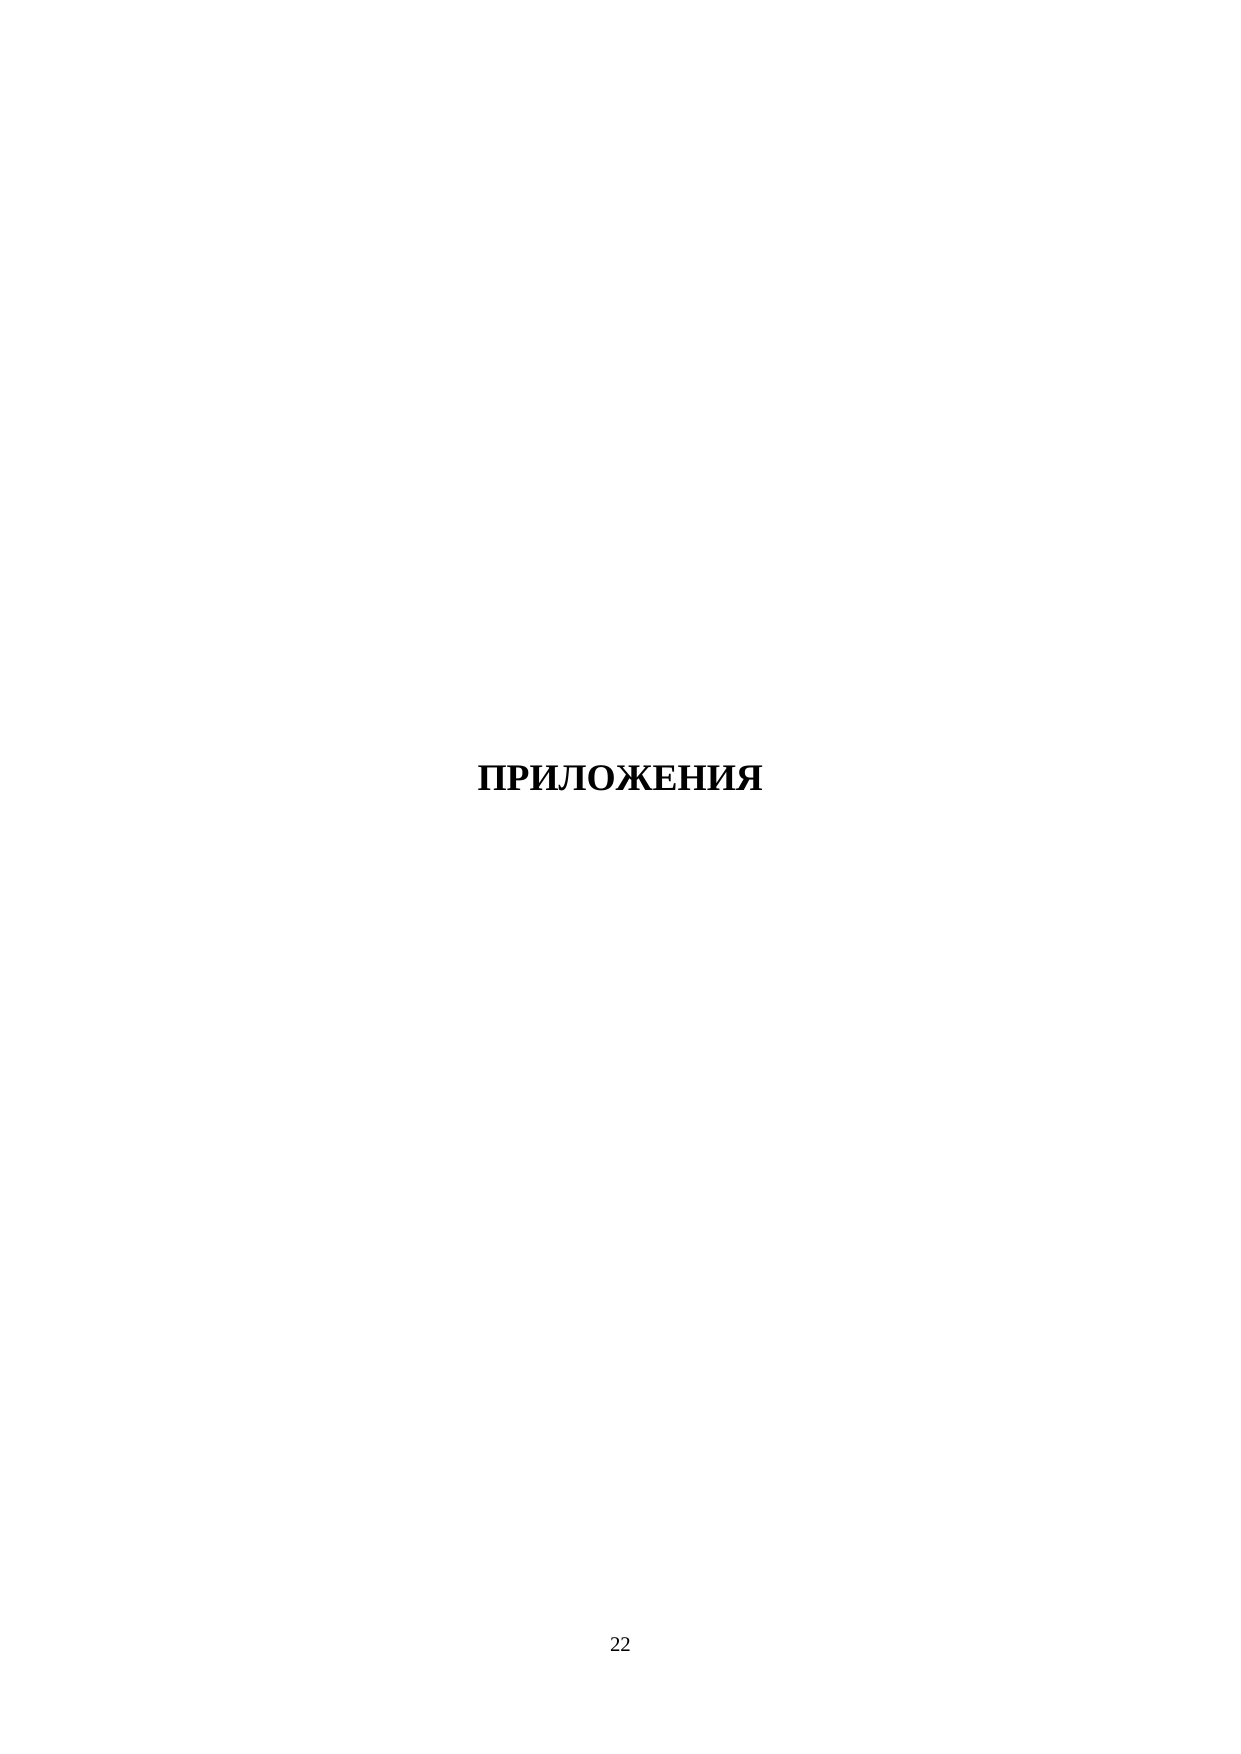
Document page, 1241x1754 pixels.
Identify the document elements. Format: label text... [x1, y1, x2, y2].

text ПРИЛОЖЕНИЯ [118, 755, 1122, 798]
